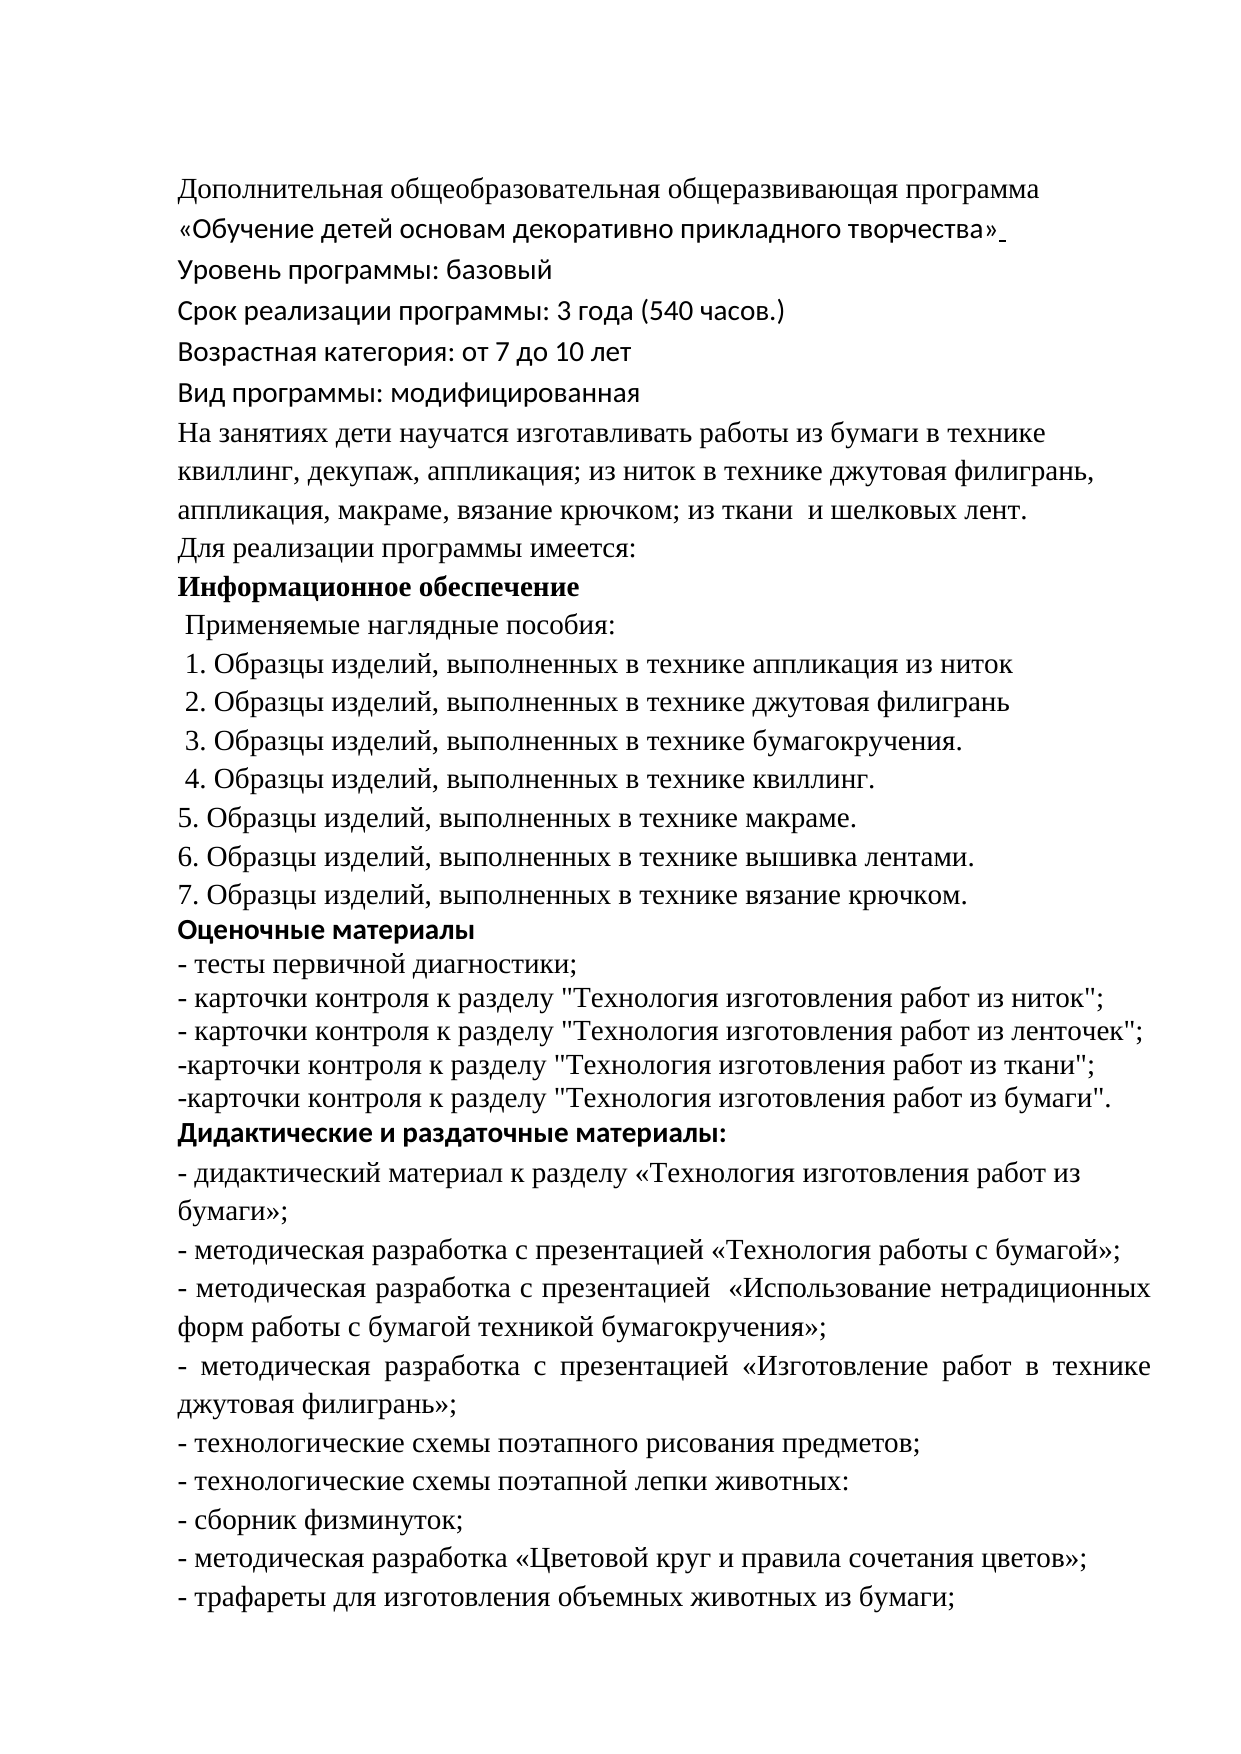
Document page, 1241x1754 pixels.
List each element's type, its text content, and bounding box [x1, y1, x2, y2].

list - дидактический материал к разделу «Технология изготовления работ из бумаги»; [177, 1155, 1152, 1227]
list Для реализации программы имеется: [177, 530, 1152, 564]
text Дополнительная общеобразовательная общеразвивающая программа «Обучение детей основам декоративно прикладного творчества» [177, 171, 1152, 246]
list Информационное обеспечение [177, 569, 1152, 602]
list 3. Образцы изделий, выполненных в технике бумагокручения. [177, 723, 1152, 757]
list - сборник физминуток; [177, 1502, 1152, 1535]
list 2. Образцы изделий, выполненных в технике джутовая филигрань [177, 684, 1152, 718]
text На занятиях дети научатся изготавливать работы из бумаги в технике квиллинг, декупаж, аппликация; из ниток в технике джутовая филигрань, аппликация, макраме, вязание крючком; из ткани и шелковых лент. [177, 415, 1152, 525]
list - технологические схемы поэтапного рисования предметов; [177, 1425, 1152, 1458]
list - методическая разработка «Цветовой круг и правила сочетания цветов»; [177, 1540, 1152, 1574]
text Срок реализации программы: 3 года (540 часов.) [177, 292, 1152, 327]
text Возрастная категория: от 7 до 10 лет [177, 333, 1152, 368]
text Уровень программы: базовый [177, 251, 1152, 287]
list - методическая разработка с презентацией «Изготовление работ в технике джутовая филигрань»; [177, 1348, 1152, 1420]
list - карточки контроля к разделу "Технология изготовления работ из ленточек"; [177, 1013, 1152, 1047]
list -карточки контроля к разделу "Технология изготовления работ из бумаги". [177, 1081, 1152, 1114]
text Дидактические и раздаточные материалы: [177, 1114, 1152, 1150]
text Оценочные материалы [177, 911, 1152, 946]
list 4. Образцы изделий, выполненных в технике квиллинг. [177, 762, 1152, 795]
list - карточки контроля к разделу "Технология изготовления работ из ниток"; [177, 980, 1152, 1013]
list 6. Образцы изделий, выполненных в технике вышивка лентами. [177, 839, 1152, 872]
list Применяемые наглядные пособия: [177, 607, 1152, 641]
list 5. Образцы изделий, выполненных в технике макраме. [177, 800, 1152, 834]
text - тесты первичной диагностики; [177, 946, 1152, 980]
list - методическая разработка с презентацией «Технология работы с бумагой»; [177, 1232, 1152, 1266]
list - трафареты для изготовления объемных животных из бумаги; [177, 1579, 1152, 1612]
text Вид программы: модифицированная [177, 374, 1152, 409]
list 7. Образцы изделий, выполненных в технике вязание крючком. [177, 877, 1152, 911]
list 1. Образцы изделий, выполненных в технике аппликация из ниток [177, 646, 1152, 679]
list - методическая разработка с презентацией «Использование нетрадиционных форм работы с бумагой техникой бумагокручения»; [177, 1271, 1152, 1343]
list - технологические схемы поэтапной лепки животных: [177, 1463, 1152, 1497]
list -карточки контроля к разделу "Технология изготовления работ из ткани"; [177, 1047, 1152, 1081]
